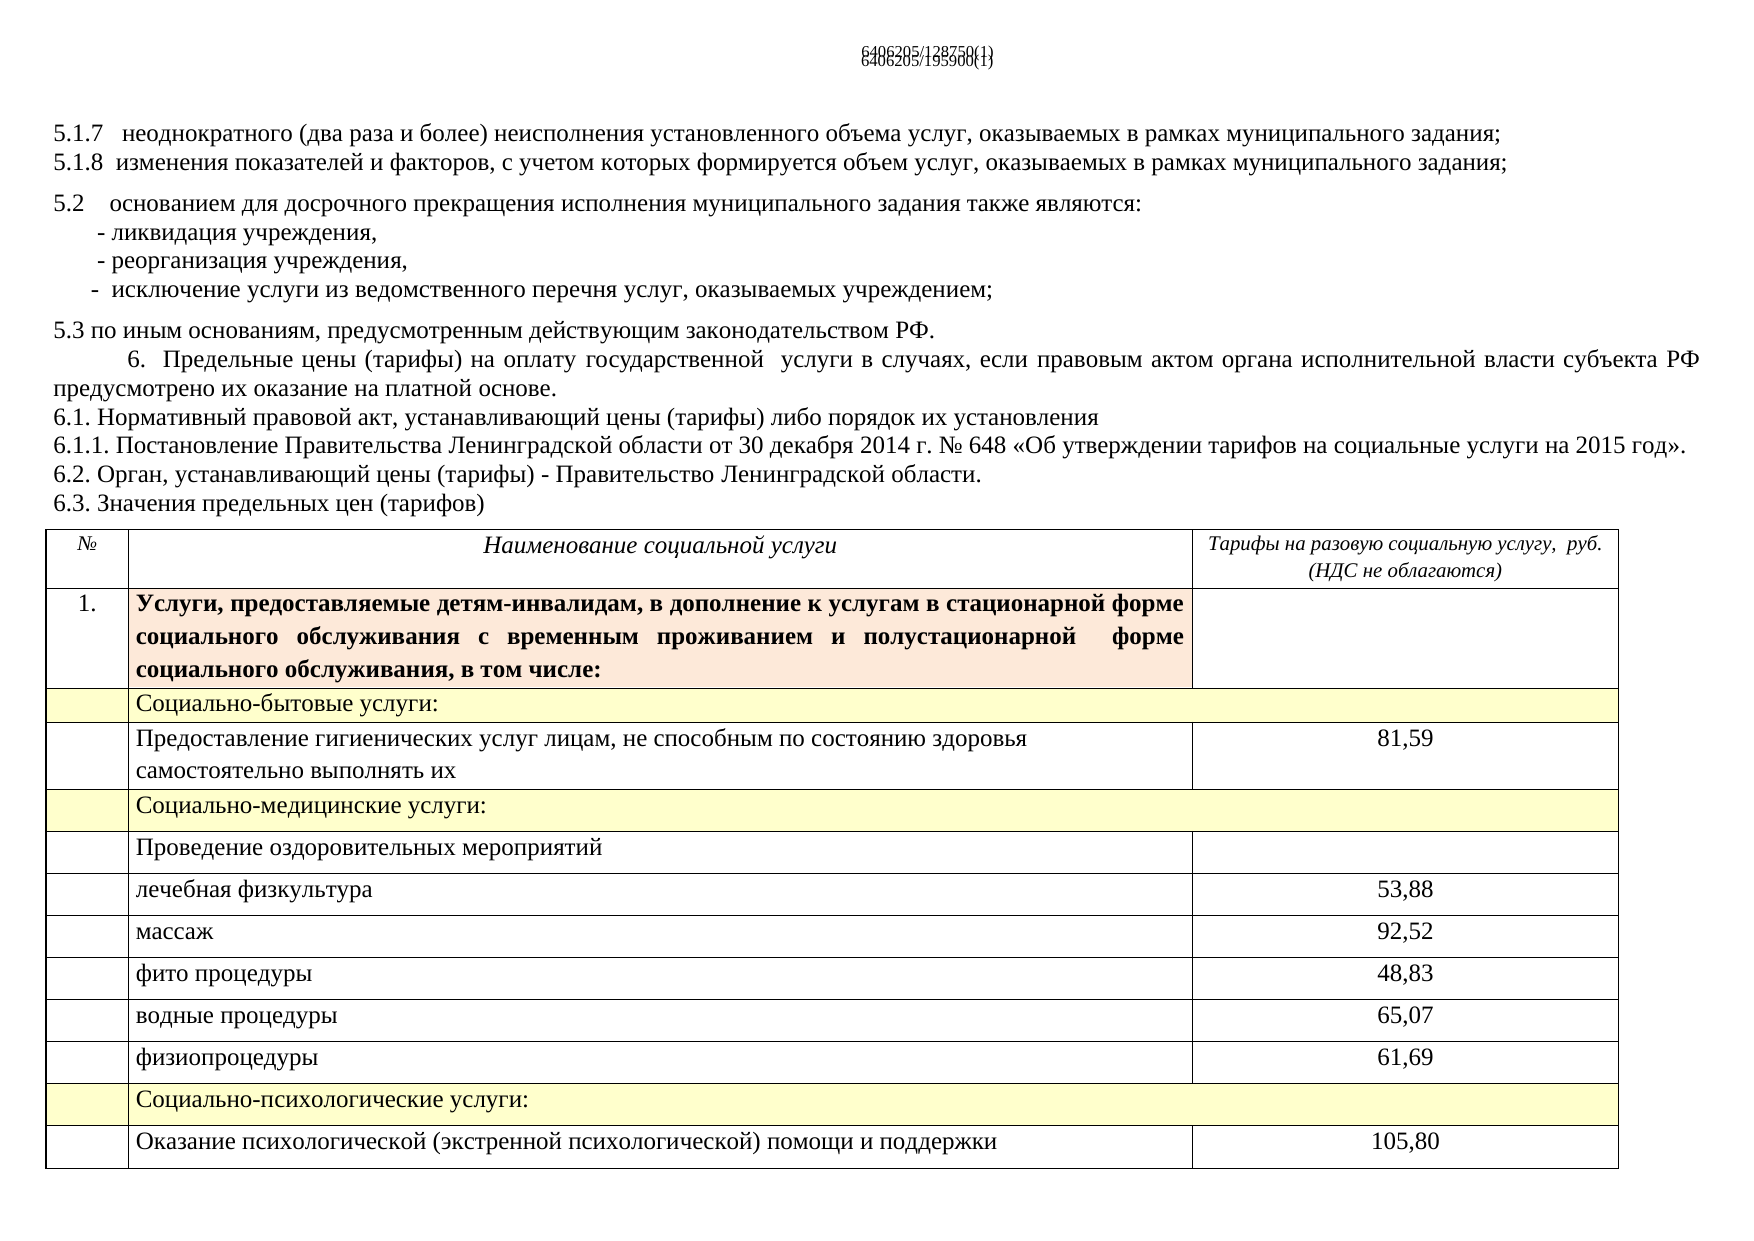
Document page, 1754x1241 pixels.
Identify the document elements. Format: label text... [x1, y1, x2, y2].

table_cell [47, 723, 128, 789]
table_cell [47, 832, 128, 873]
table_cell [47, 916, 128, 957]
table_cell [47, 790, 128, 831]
text - ликвидация учреждения, [91, 217, 1701, 246]
text 5.1.7 неоднократного (два раза и более) неисполнения установленного объема услуг, оказываемых в рамках муниципального задания; [53, 118, 1701, 147]
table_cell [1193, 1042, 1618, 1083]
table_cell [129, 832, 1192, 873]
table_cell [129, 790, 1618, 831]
text 5.2 основанием для досрочного прекращения исполнения муниципального задания также являются: [53, 188, 1701, 217]
text - реорганизация учреждения, [91, 246, 1701, 274]
text 6.1.1. Постановление Правительства Ленинградской области от 30 декабря 2014 г. № 648 «Об утверждении тарифов на социальные услуги на 2015 год». [53, 431, 1701, 459]
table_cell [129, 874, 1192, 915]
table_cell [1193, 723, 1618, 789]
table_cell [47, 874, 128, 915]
text 6.2. Орган, устанавливающий цены (тарифы) - Правительство Ленинградской области. [53, 459, 1701, 488]
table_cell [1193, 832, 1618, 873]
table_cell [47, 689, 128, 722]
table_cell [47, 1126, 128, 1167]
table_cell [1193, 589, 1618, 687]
text 5.1.8 изменения показателей и факторов, с учетом которых формируется объем услуг, оказываемых в рамках муниципального задания; [53, 147, 1701, 176]
text - исключение услуги из ведомственного перечня услуг, оказываемых учреждением; [91, 274, 1701, 303]
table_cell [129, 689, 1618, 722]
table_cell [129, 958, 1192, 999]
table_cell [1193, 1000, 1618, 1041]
text 6.3. Значения предельных цен (тарифов) [53, 488, 1701, 517]
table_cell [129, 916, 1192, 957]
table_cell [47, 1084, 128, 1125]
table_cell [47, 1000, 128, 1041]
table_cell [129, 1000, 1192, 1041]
text 6. Предельные цены (тарифы) на оплату государственной услуги в случаях, если правовым актом органа исполнительной власти субъекта РФ предусмотрено их оказание на платной основе. [53, 344, 1701, 402]
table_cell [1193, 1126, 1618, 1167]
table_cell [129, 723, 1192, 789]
text 6.1. Нормативный правовой акт, устанавливающий цены (тарифы) либо порядок их установления [53, 402, 1701, 431]
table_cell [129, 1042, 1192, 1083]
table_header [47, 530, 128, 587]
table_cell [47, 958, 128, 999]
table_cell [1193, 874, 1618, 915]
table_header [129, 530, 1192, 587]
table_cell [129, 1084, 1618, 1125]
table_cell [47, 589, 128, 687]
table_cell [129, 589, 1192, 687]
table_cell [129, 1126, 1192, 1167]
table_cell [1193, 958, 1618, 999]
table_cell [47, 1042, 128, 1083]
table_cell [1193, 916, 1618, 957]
text 5.3 по иным основаниям, предусмотренным действующим законодательством РФ. [53, 316, 1701, 344]
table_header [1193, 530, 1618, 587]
